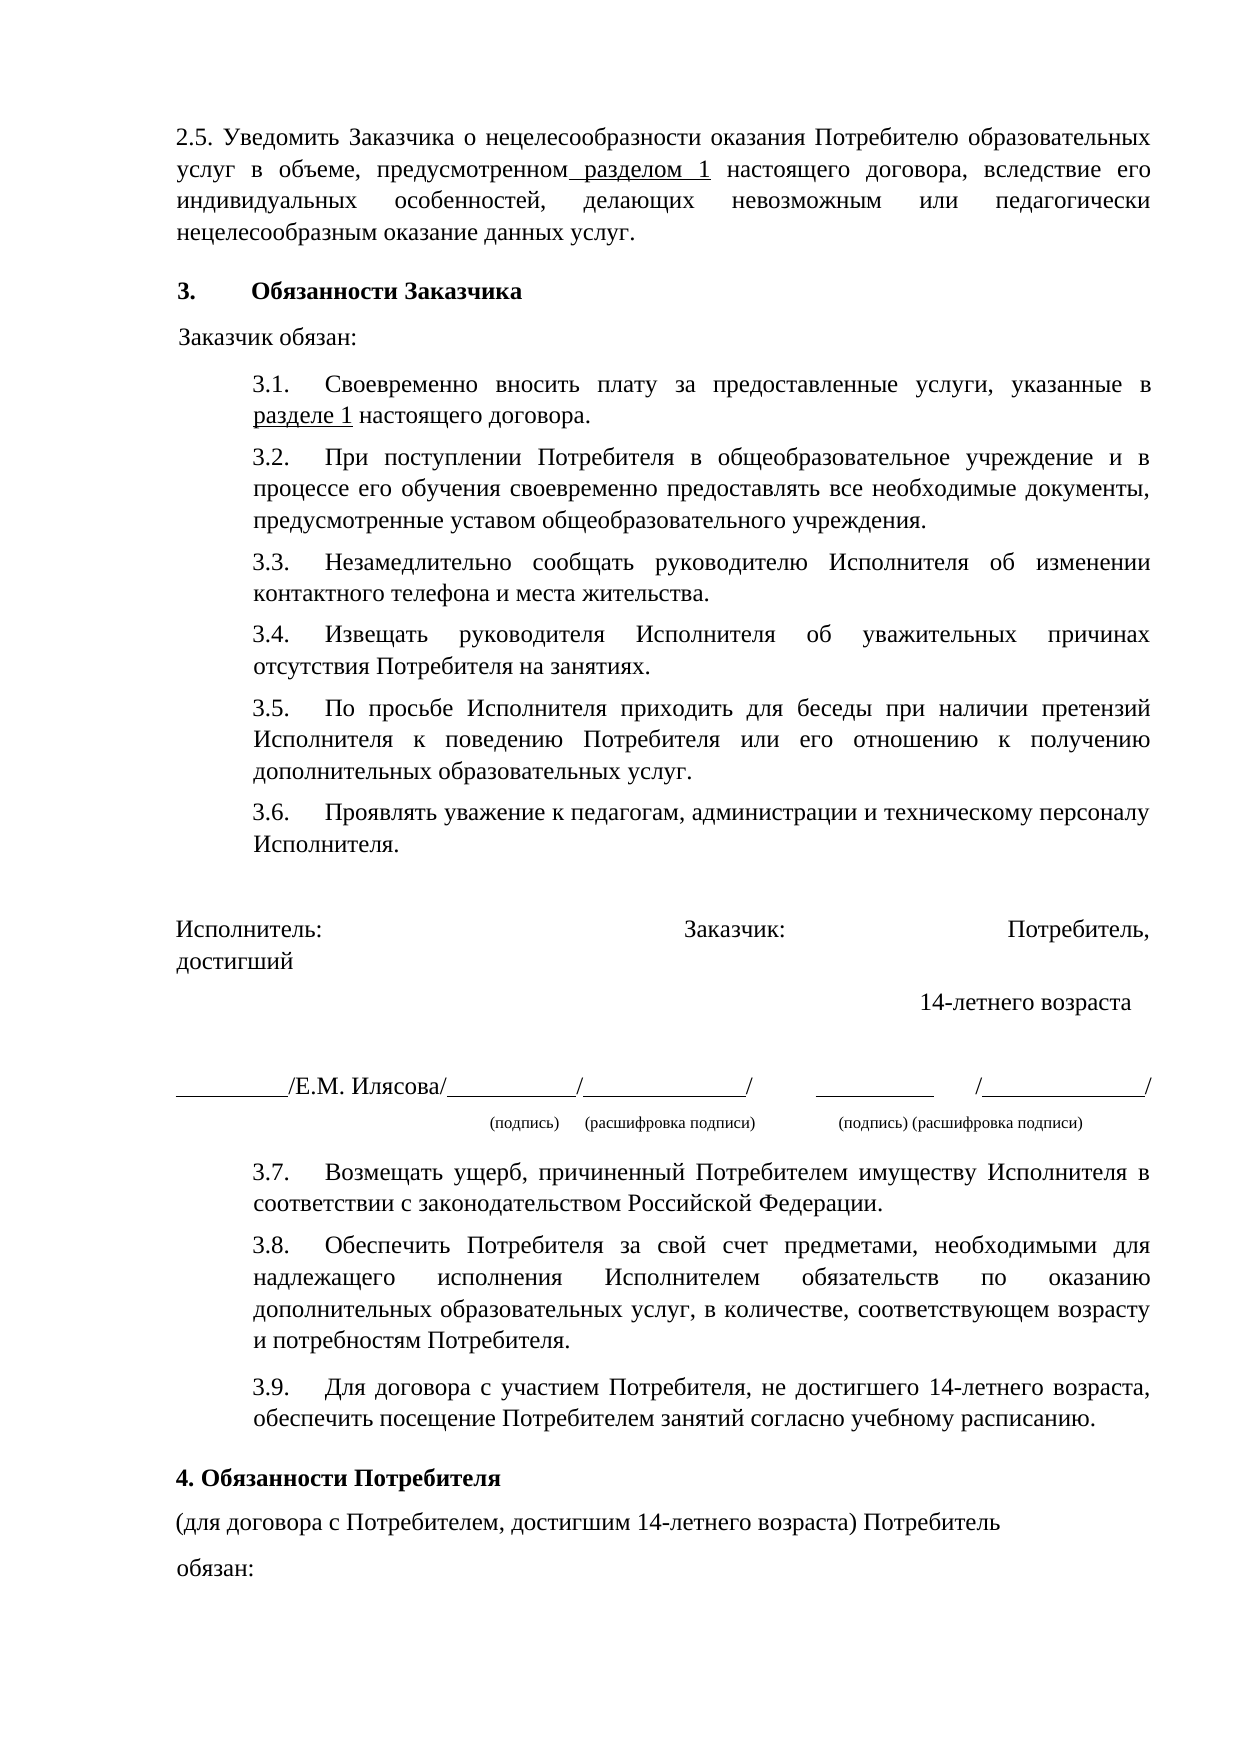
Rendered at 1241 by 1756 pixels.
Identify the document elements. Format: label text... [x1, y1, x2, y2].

text Заказчик обязан: [178, 322, 1169, 350]
list Извещать руководителя Исполнителя об уважительных причинах отсутствия Потребителя на занятиях. [252, 619, 1151, 680]
list Для договора с участием Потребителя, не достигшего 14-летнего возраста, обеспечить посещение Потребителем занятий согласно учебному расписанию. [252, 1372, 1151, 1432]
text Исполнитель: Заказчик: Потребитель, достигший [175, 914, 1151, 975]
subtitle Обязанности Потребителя [176, 1463, 1169, 1492]
list Уведомить Заказчика о нецелесообразности оказания Потребителю образовательных услуг в объеме, предусмотренном разделом 1 настоящего договора, вследствие его индивидуальных особенностей, делающих невозможным или педагогически нецелесообразным оказание данных услуг. [176, 122, 1151, 246]
list Своевременно вносить плату за предоставленные услуги, указанные в разделе 1 настоящего договора. [252, 369, 1151, 429]
list Проявлять уважение к педагогам, администрации и техническому персоналу Исполнителя. [252, 797, 1151, 857]
list Обеспечить Потребителя за свой счет предметами, необходимыми для надлежащего исполнения Исполнителем обязательств по оказанию дополнительных образовательных услуг, в количестве, соответствующем возрасту и потребностям Потребителя. [252, 1230, 1151, 1354]
subtitle Обязанности Заказчика [177, 276, 1169, 305]
list Возмещать ущерб, причиненный Потребителем имуществу Исполнителя в соответствии с законодательством Российской Федерации. [252, 1157, 1151, 1217]
text 14-летнего возраста [164, 987, 1131, 1016]
list По просьбе Исполнителя приходить для беседы при наличии претензий Исполнителя к поведению Потребителя или его отношению к получению дополнительных образовательных услуг. [252, 693, 1151, 784]
text /Е.М. Илясова/ / / / / [176, 1071, 1169, 1099]
list Незамедлительно сообщать руководителю Исполнителя об изменении контактного телефона и места жительства. [252, 547, 1151, 607]
list При поступлении Потребителя в общеобразовательное учреждение и в процессе его обучения своевременно предоставлять все необходимые документы, предусмотренные уставом общеобразовательного учреждения. [252, 442, 1150, 534]
text (подпись) (расшифровка подписи) (подпись) (расшифровка подписи) [489, 1113, 1169, 1132]
text (для договора с Потребителем, достигшим 14-летнего возраста) Потребитель обязан: [175, 1507, 1002, 1582]
